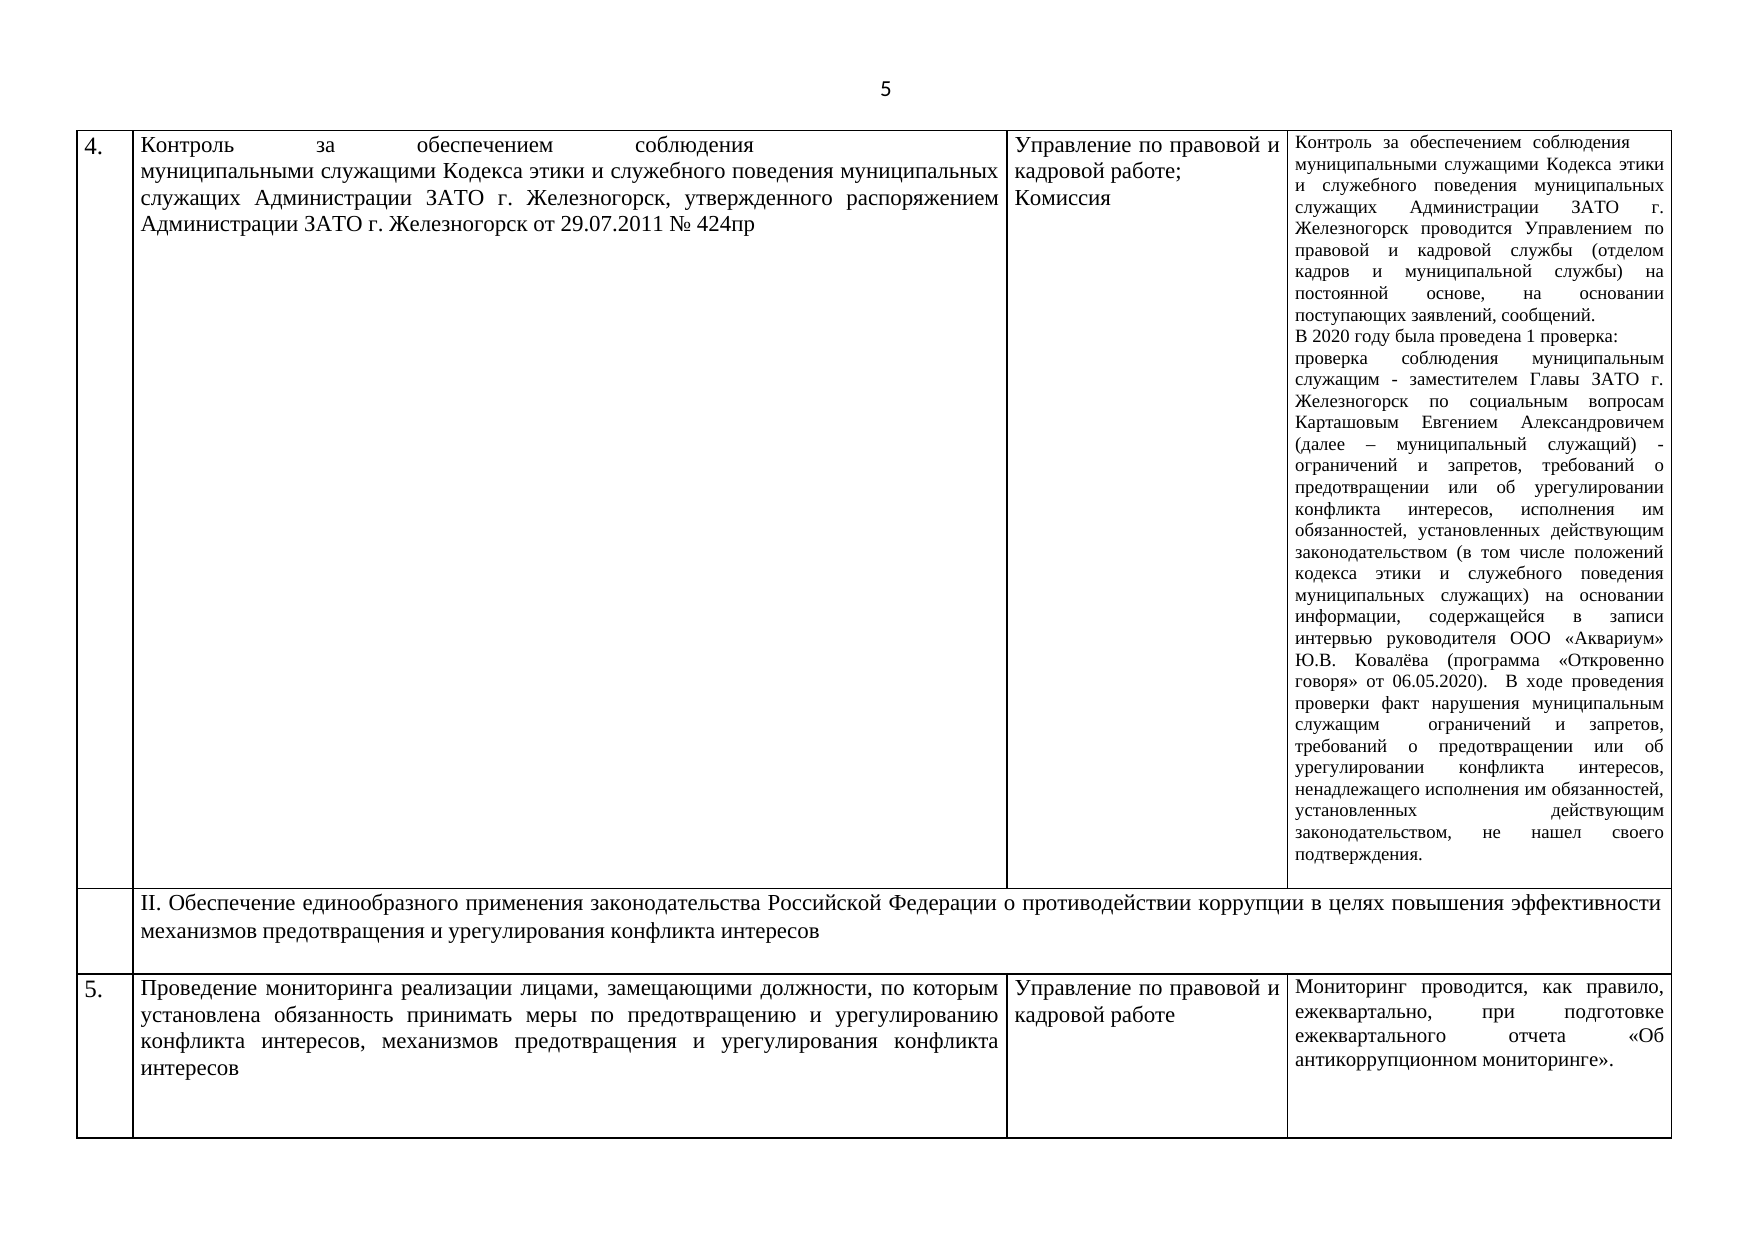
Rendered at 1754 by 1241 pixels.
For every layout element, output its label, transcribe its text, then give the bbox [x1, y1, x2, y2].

table_cell Контроль за обеспечением соблюдения муниципальными служащими Кодекса этики и служебного поведения муниципальных служащих Администрации ЗАТО г. Железногорск, утвержденного распоряжением Администрации ЗАТО г. Железногорск от 29.07.2011 № 424пр [134, 131, 1006, 888]
table_cell Мониторинг проводится, как правило, ежеквартально, при подготовке ежеквартального отчета «Об антикоррупционном мониторинге». [1288, 975, 1671, 1137]
table_cell 5. [78, 975, 132, 1137]
table_cell II. Обеспечение единообразного применения законодательства Российской Федерации о противодействии коррупции в целях повышения эффективности механизмов предотвращения и урегулирования конфликта интересов [134, 889, 1671, 973]
table_cell Управление по правовой и кадровой работе; Комиссия [1008, 131, 1287, 888]
table_cell Управление по правовой и кадровой работе [1008, 975, 1287, 1137]
table_cell Контроль за обеспечением соблюдения муниципальными служащими Кодекса этики и служебного поведения муниципальных служащих Администрации ЗАТО г. Железногорск проводится Управлением по правовой и кадровой службы (отделом кадров и муниципальной службы) на постоянной основе, на основании поступающих заявлений, сообщений. В 2020 году была проведена 1 проверка: проверка соблюдения муниципальным служащим - заместителем Главы ЗАТО г. Железногорск по социальным вопросам Карташовым Евгением Александровичем (далее – муниципальный служащий) - ограничений и запретов, требований о предотвращении или об урегулировании конфликта интересов, исполнения им обязанностей, установленных действующим законодательством (в том числе положений кодекса этики и служебного поведения муниципальных служащих) на основании информации, содержащейся в записи интервью руководителя ООО «Аквариум» Ю.В. Ковалёва (программа «Откровенно говоря» от 06.05.2020). В ходе проведения проверки факт нарушения муниципальным служащим ограничений и запретов, требований о предотвращении или об урегулировании конфликта интересов, ненадлежащего исполнения им обязанностей, установленных действующим законодательством, не нашел своего подтверждения. [1288, 131, 1671, 888]
table_cell 4. [78, 131, 132, 888]
table_cell Проведение мониторинга реализации лицами, замещающими должности, по которым установлена обязанность принимать меры по предотвращению и урегулированию конфликта интересов, механизмов предотвращения и урегулирования конфликта интересов [134, 975, 1006, 1137]
table_cell [78, 889, 132, 973]
